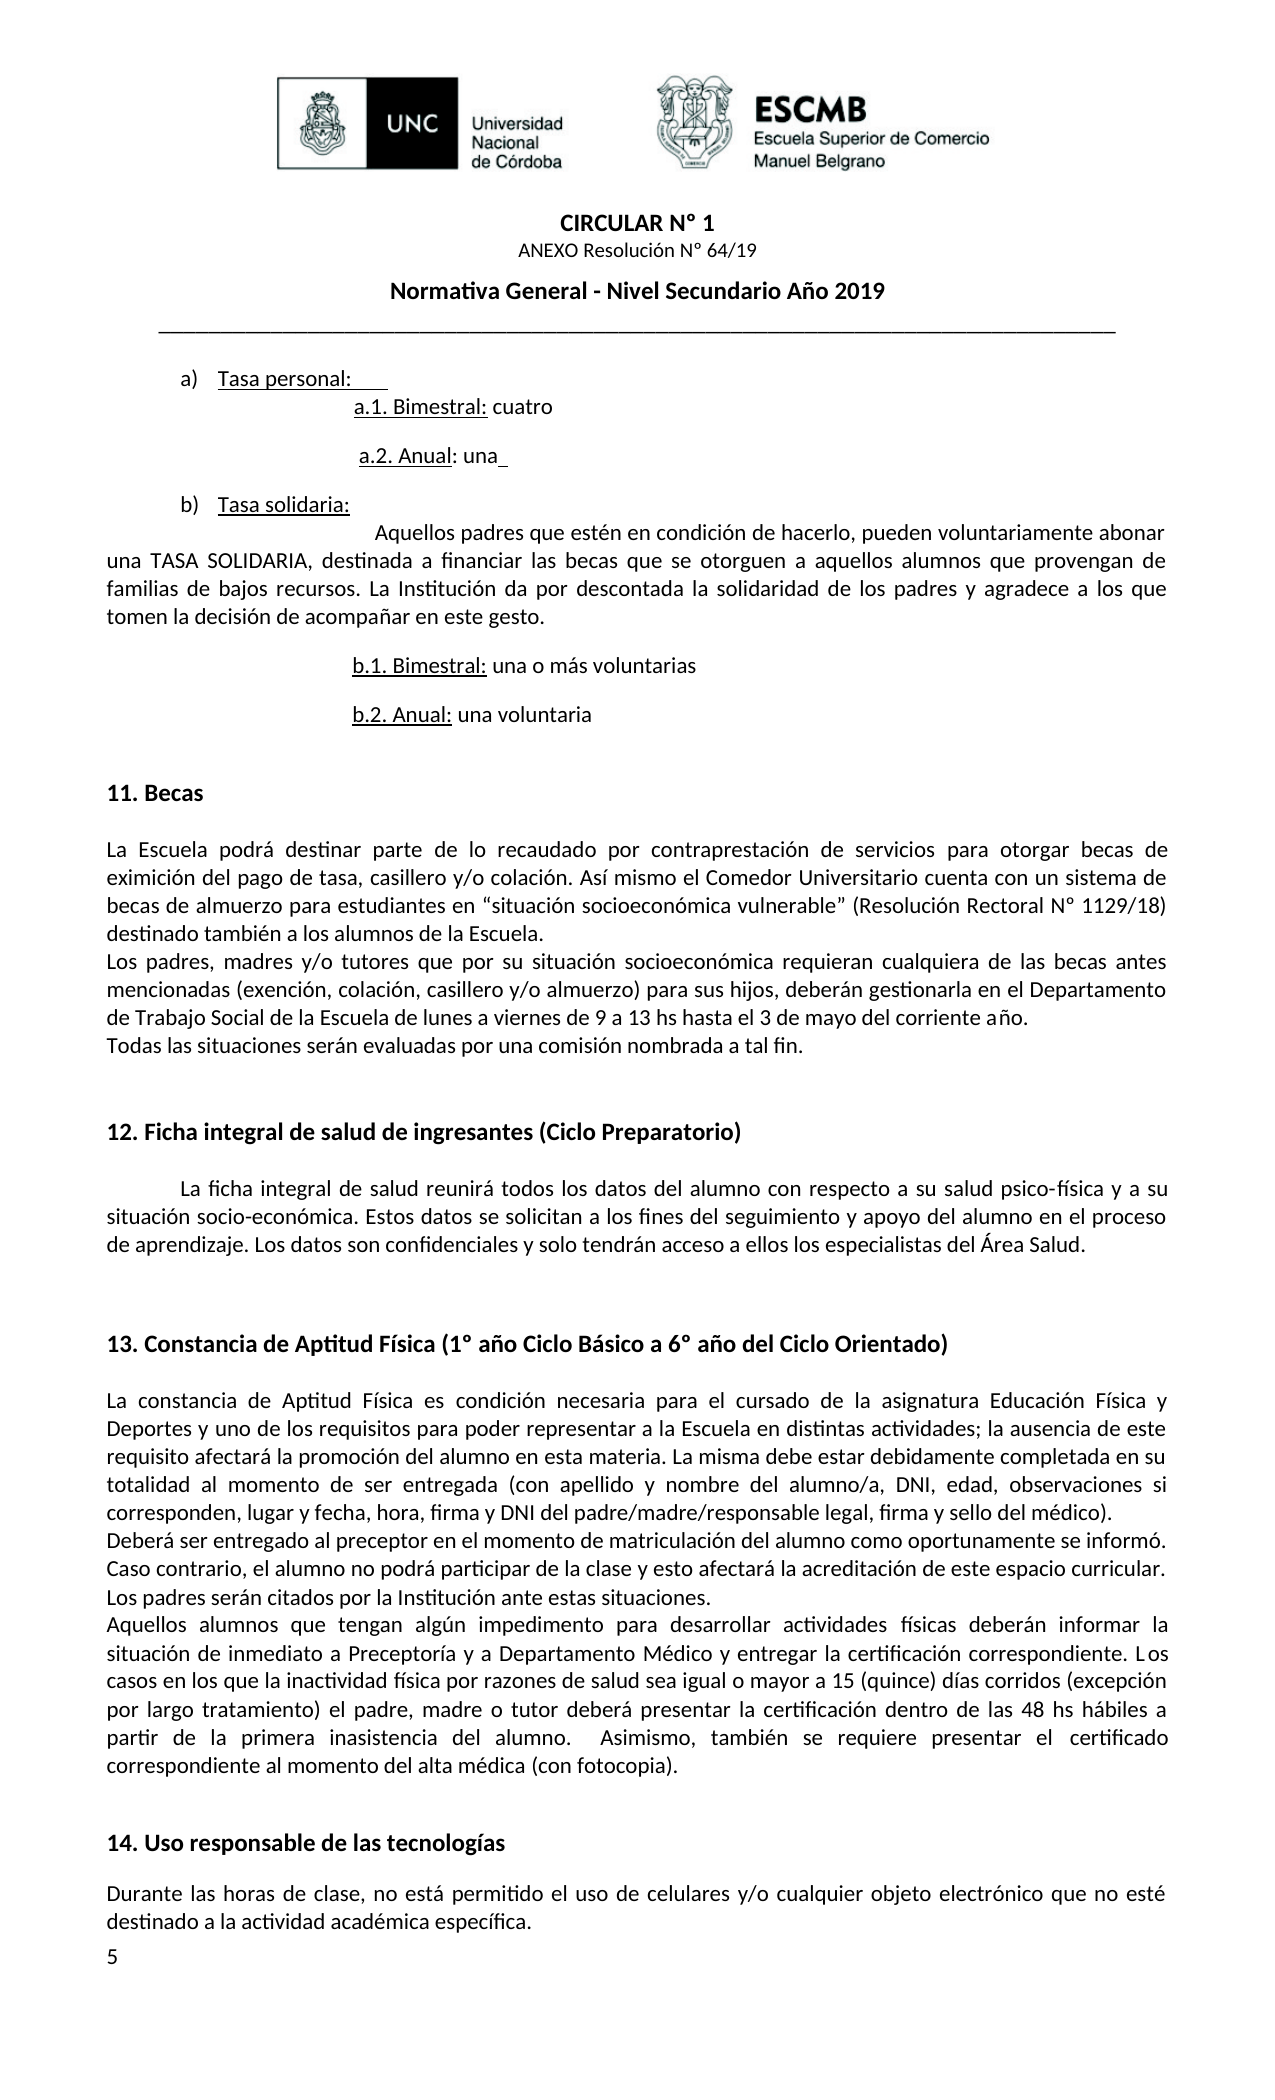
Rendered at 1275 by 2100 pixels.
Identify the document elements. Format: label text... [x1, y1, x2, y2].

text La constancia de Aptitud Física es condición necesaria para el cursado de la asignatura Educación Física y Deportes y uno de los requisitos para poder representar a la Escuela en distintas actividades; la ausencia de este requisito afectará la promoción del alumno en esta materia. La misma debe estar debidamente completada en su totalidad al momento de ser entregada (con apellido y nombre del alumno/a, DNI, edad, observaciones si corresponden, lugar y fecha, hora, firma y DNI del padre/madre/responsable legal, firma y sello del médico). [106, 1386, 1169, 1527]
text 11. Becas [106, 777, 1169, 807]
text La Escuela podrá destinar parte de lo recaudado por contraprestación de servicios para otorgar becas de eximición del pago de tasa, casillero y/o colación. Así mismo el Comedor Universitario cuenta con un sistema de becas de almuerzo para estudiantes en “situación socioeconómica vulnerable” (Resolución Rectoral Nº 1129/18) destinado también a los alumnos de la Escuela. [106, 835, 1169, 947]
text Los padres, madres y/o tutores que por su situación socioeconómica requieran cualquiera de las becas antes mencionadas (exención, colación, casillero y/o almuerzo) para sus hijos, deberán gestionarla en el Departamento de Trabajo Social de la Escuela de lunes a viernes de 9 a 13 hs hasta el 3 de mayo del corriente año. [106, 947, 1169, 1032]
picture [276, 73, 999, 174]
text b.1. Bimestral: una o más voluntarias [181, 651, 1169, 679]
text Aquellos padres que estén en condición de hacerlo, pueden voluntariamente abonar una TASA SOLIDARIA, destinada a financiar las becas que se otorguen a aquellos alumnos que provengan de familias de bajos recursos. La Institución da por descontada la solidaridad de los padres y agradece a los que tomen la decisión de acompañar en este gesto. [106, 518, 1169, 630]
text a.1. Bimestral: cuatro [181, 392, 1169, 421]
text La ficha integral de salud reunirá todos los datos del alumno con respecto a su salud psico-física y a su situación socio-económica. Estos datos se solicitan a los fines del seguimiento y apoyo del alumno en el proceso de aprendizaje. Los datos son confidenciales y solo tendrán acceso a ellos los especialistas del Área Salud. [106, 1174, 1169, 1258]
text Aquellos alumnos que tengan algún impedimento para desarrollar actividades físicas deberán informar la situación de inmediato a Preceptoría y a Departamento Médico y entregar la certificación correspondiente. Los casos en los que la inactividad física por razones de salud sea igual o mayor a 15 (quince) días corridos (excepción por largo tratamiento) el padre, madre o tutor deberá presentar la certificación dentro de las 48 hs hábiles a partir de la primera inasistencia del alumno. Asimismo, también se requiere presentar el certificado correspondiente al momento del alta médica (con fotocopia). [106, 1611, 1169, 1779]
text 14. Uso responsable de las tecnologías [106, 1828, 1169, 1858]
text b.2. Anual: una voluntaria [181, 700, 1169, 728]
list Tasa solidaria: [180, 490, 1169, 518]
text a.2. Anual: una [181, 441, 1169, 469]
text Durante las horas de clase, no está permitido el uso de celulares y/o cualquier objeto electrónico que no esté destinado a la actividad académica específica. [106, 1879, 1169, 1935]
text 12. Ficha integral de salud de ingresantes (Ciclo Preparatorio) [106, 1116, 1169, 1146]
text Deberá ser entregado al preceptor en el momento de matriculación del alumno como oportunamente se informó. Caso contrario, el alumno no podrá participar de la clase y esto afectará la acreditación de este espacio curricular. Los padres serán citados por la Institución ante estas situaciones. [106, 1527, 1169, 1611]
text 13. Constancia de Aptitud Física (1º año Ciclo Básico a 6º año del Ciclo Orientado) [106, 1328, 1169, 1358]
text Todas las situaciones serán evaluadas por una comisión nombrada a tal fin. [106, 1032, 1169, 1059]
list Tasa personal: [180, 364, 1169, 392]
